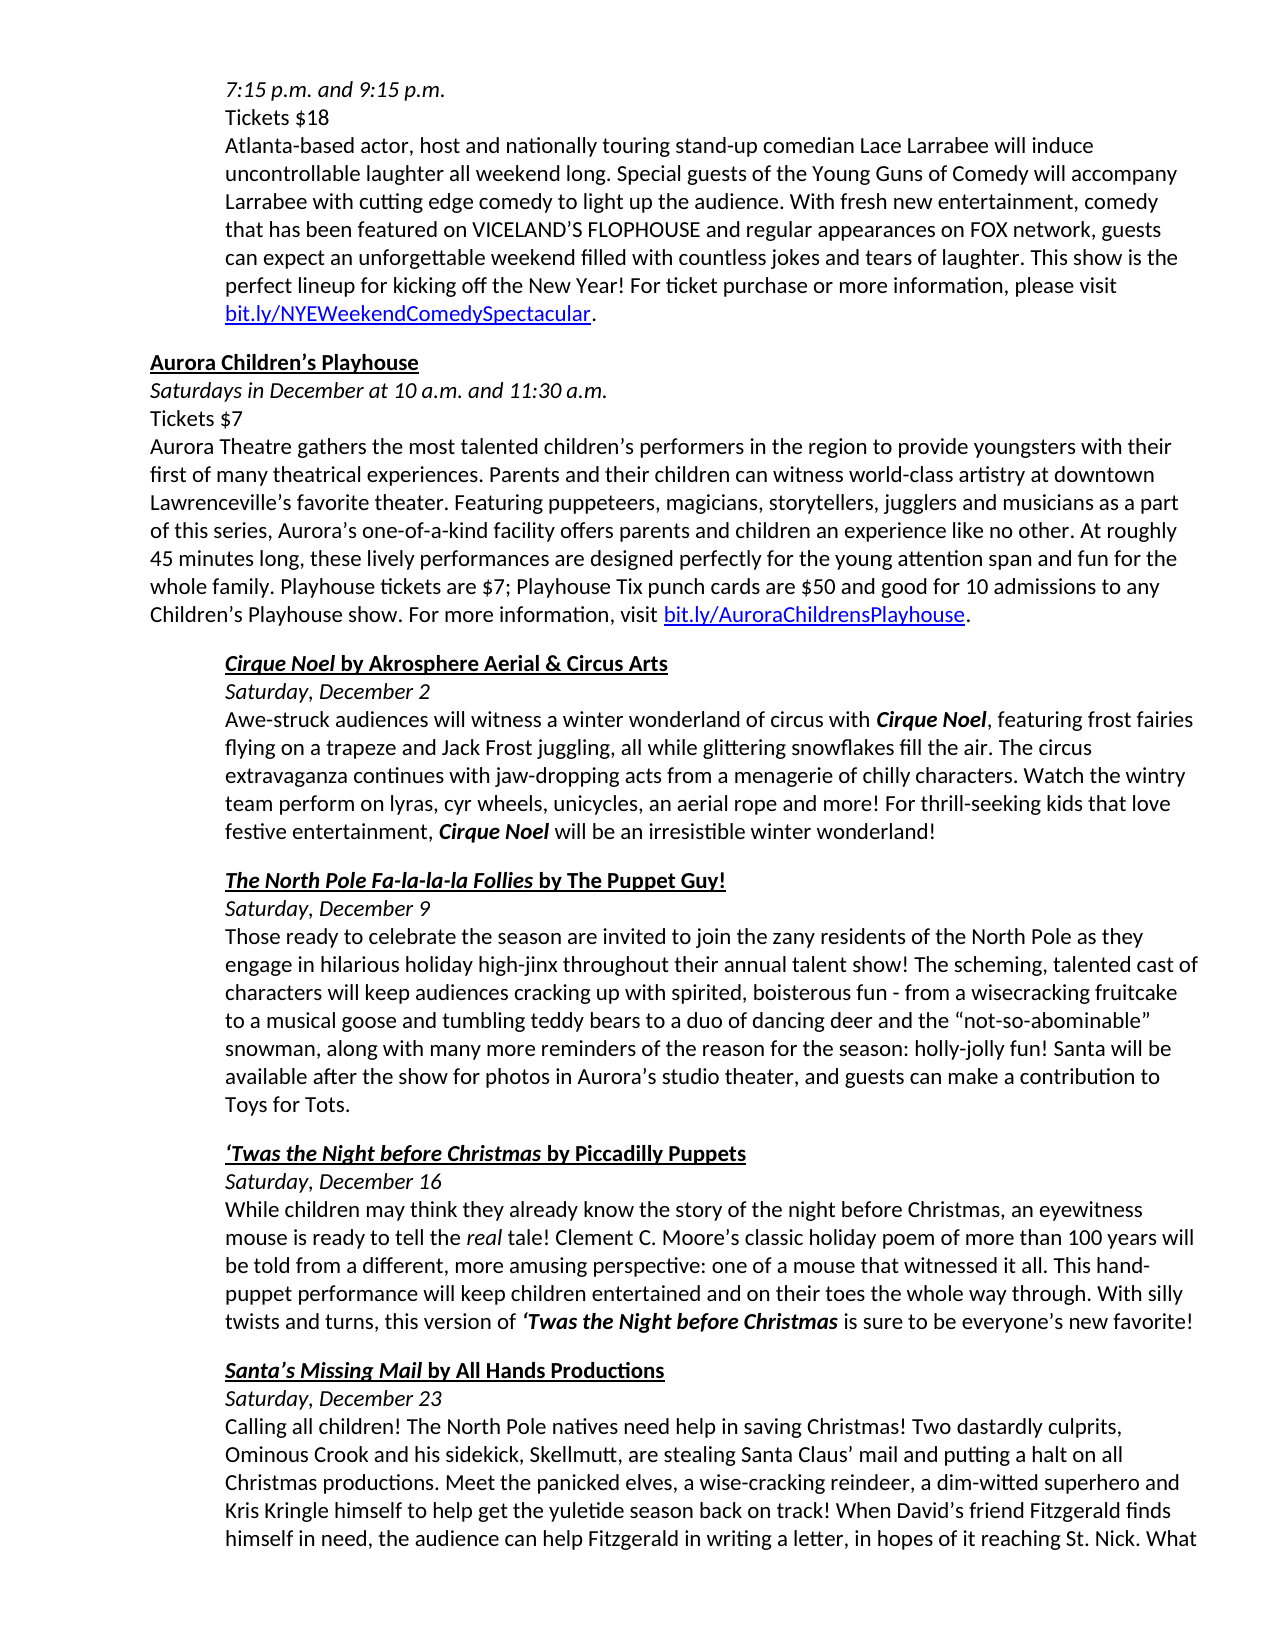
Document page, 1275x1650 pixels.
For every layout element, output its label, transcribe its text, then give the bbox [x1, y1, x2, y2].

text Saturday, December 23 [225, 1384, 1200, 1412]
text Those ready to celebrate the season are invited to join the zany residents of the North Pole as they engage in hilarious holiday high-jinx throughout their annual talent show! The scheming, talented cast of characters will keep audiences cracking up with spirited, boisterous fun - from a wisecracking fruitcake to a musical goose and tumbling teddy bears to a duo of dancing deer and the “not-so-abominable” snowman, along with many more reminders of the reason for the season: holly-jolly fun! Santa will be available after the show for photos in Aurora’s studio theater, and guests can make a contribution to Toys for Tots. [225, 922, 1200, 1118]
text While children may think they already know the story of the night before Christmas, an eyewitness mouse is ready to tell the real tale! Clement C. Moore’s classic holiday poem of more than 100 years will be told from a different, more amusing perspective: one of a mouse that witnessed it all. This hand-puppet performance will keep children entertained and on their toes the whole way through. With silly twists and turns, this version of ‘Twas the Night before Christmas is sure to be everyone’s new favorite! [225, 1195, 1200, 1335]
text Aurora Children’s Playhouse [75, 348, 1200, 376]
text Santa’s Missing Mail by All Hands Productions [225, 1356, 1200, 1384]
text Saturdays in December at 10 a.m. and 11:30 a.m. [75, 376, 1200, 404]
text Saturday, December 16 [225, 1167, 1200, 1195]
text 7:15 p.m. and 9:15 p.m. [150, 75, 1200, 103]
text The North Pole Fa-la-la-la Follies by The Puppet Guy! [225, 866, 1200, 894]
text ‘Twas the Night before Christmas by Piccadilly Puppets [225, 1139, 1200, 1167]
text Atlanta-based actor, host and nationally touring stand-up comedian Lace Larrabee will induce uncontrollable laughter all weekend long. Special guests of the Young Guns of Comedy will accompany Larrabee with cutting edge comedy to light up the audience. With fresh new entertainment, comedy that has been featured on VICELAND’S FLOPHOUSE and regular appearances on FOX network, guests can expect an unforgettable weekend filled with countless jokes and tears of laughter. This show is the perfect lineup for kicking off the New Year! For ticket purchase or more information, please visit bit.ly/NYEWeekendComedySpectacular. [225, 131, 1200, 327]
text Aurora Theatre gathers the most talented children’s performers in the region to provide youngsters with their first of many theatrical experiences. Parents and their children can witness world-class artistry at downtown Lawrenceville’s favorite theater. Featuring puppeteers, magicians, storytellers, jugglers and musicians as a part of this series, Aurora’s one-of-a-kind facility offers parents and children an experience like no other. At roughly 45 minutes long, these lively performances are designed perfectly for the young attention span and fun for the whole family. Playhouse tickets are $7; Playhouse Tix punch cards are $50 and good for 10 admissions to any Children’s Playhouse show. For more information, visit bit.ly/AuroraChildrensPlayhouse. [150, 432, 1200, 628]
text Awe-struck audiences will witness a winter wonderland of circus with Cirque Noel, featuring frost fairies flying on a trapeze and Jack Frost juggling, all while glittering snowflakes fill the air. The circus extravaganza continues with jaw-dropping acts from a menagerie of chilly characters. Watch the wintry team perform on lyras, cyr wheels, unicycles, an aerial rope and more! For thrill-seeking kids that love festive entertainment, Cirque Noel will be an irresistible winter wonderland! [225, 705, 1200, 845]
text Tickets $7 [75, 404, 1200, 432]
text Tickets $18 [150, 103, 1200, 131]
text Saturday, December 2 [150, 677, 1200, 705]
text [225, 1412, 1200, 1552]
text Cirque Noel by Akrosphere Aerial & Circus Arts [150, 649, 1200, 677]
text Saturday, December 9 [225, 894, 1200, 922]
